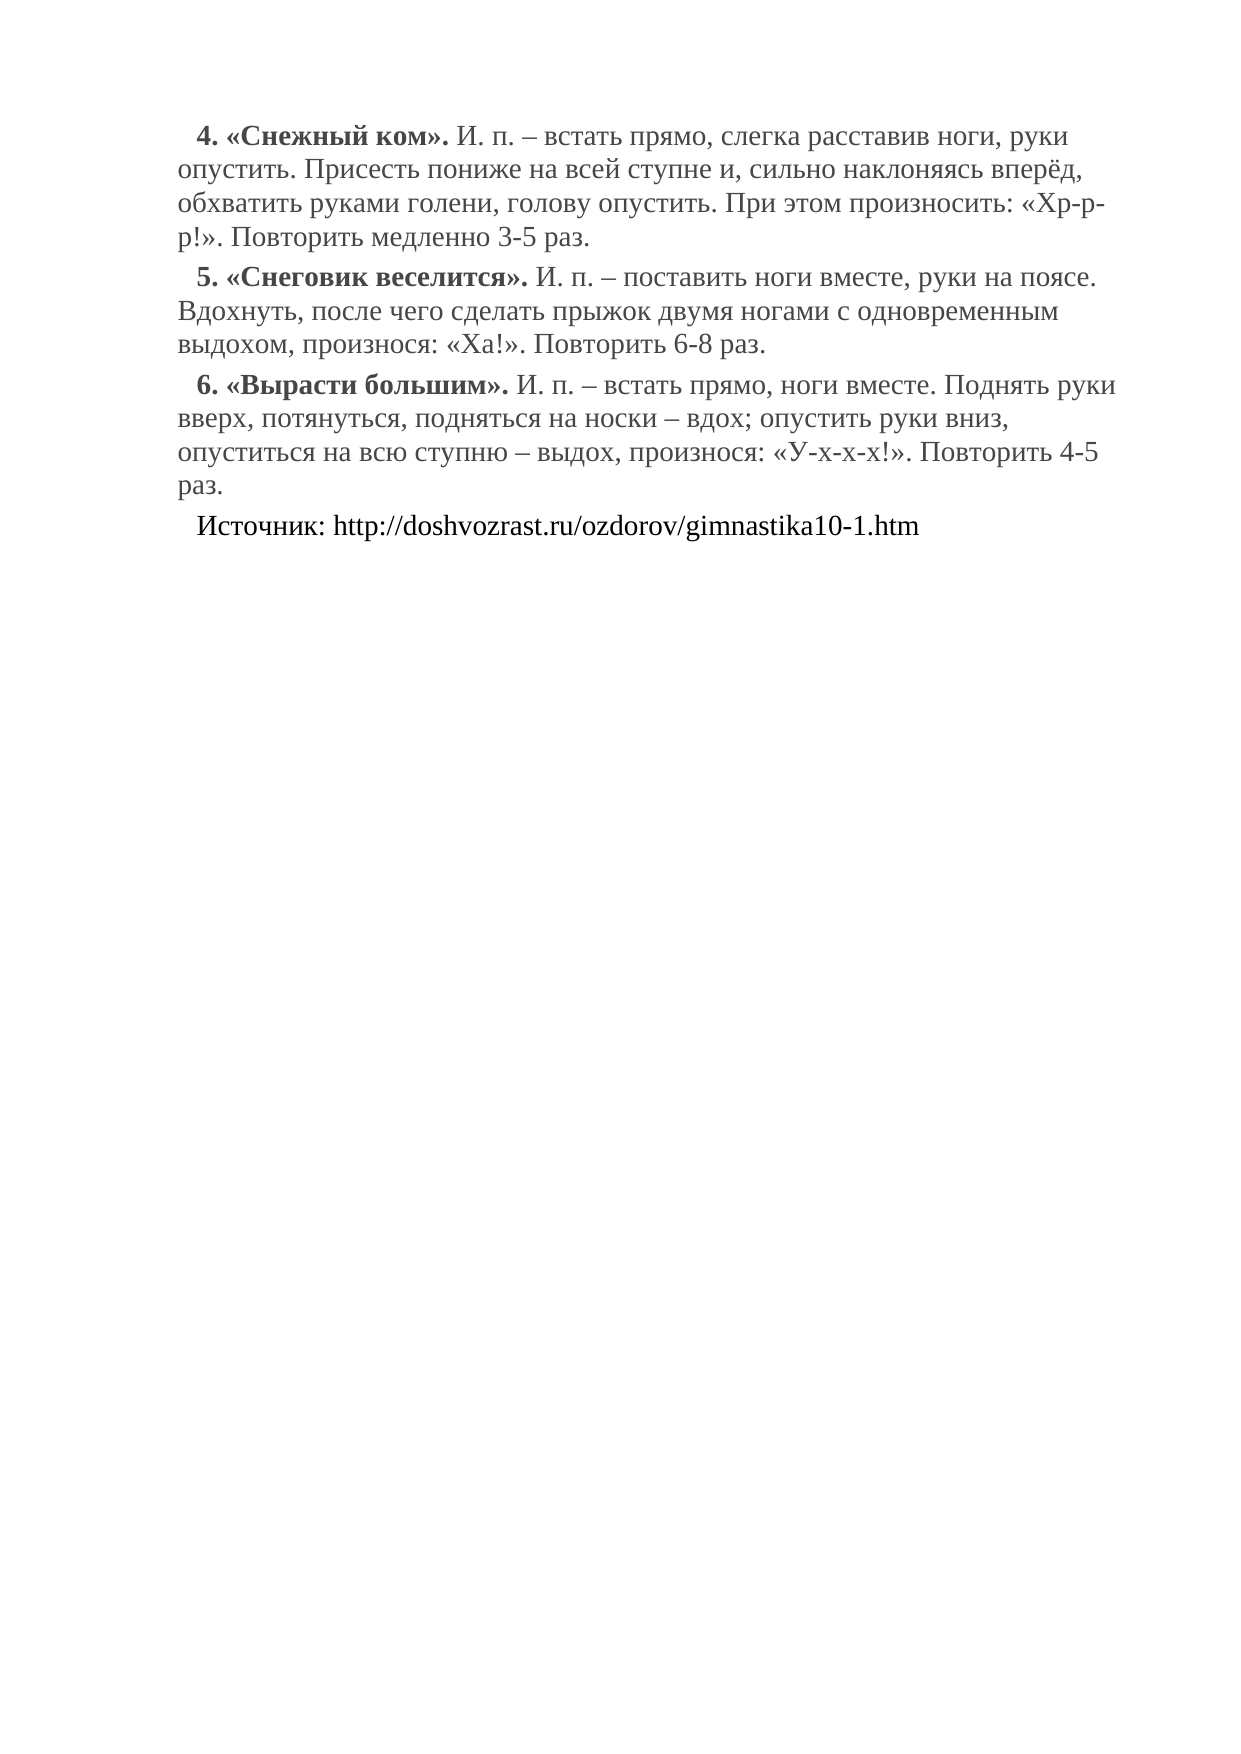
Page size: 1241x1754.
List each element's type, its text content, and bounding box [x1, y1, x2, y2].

text Источник: http://doshvozrast.ru/ozdorov/gimnastika10-1.htm [177, 508, 1152, 542]
text 5. «Снеговик веселится». И. п. – поставить ноги вместе, руки на поясе. Вдохнуть, после чего сделать прыжок двумя ногами с одновременным выдохом, произнося: «Ха!». Повторить 6-8 раз. [177, 259, 1152, 360]
text 4. «Снежный ком». И. п. – встать прямо, слегка расставив ноги, руки опустить. Присесть пониже на всей ступне и, сильно наклоняясь вперёд, обхватить руками голени, голову опустить. При этом произносить: «Хр-р-р!». Повторить медленно 3-5 раз. [177, 118, 1152, 252]
text 6. «Вырасти большим». И. п. – встать прямо, ноги вместе. Поднять руки вверх, потянуться, подняться на носки – вдох; опустить руки вниз, опуститься на всю ступню – выдох, произнося: «У-х-х-х!». Повторить 4-5 раз. [177, 367, 1152, 501]
